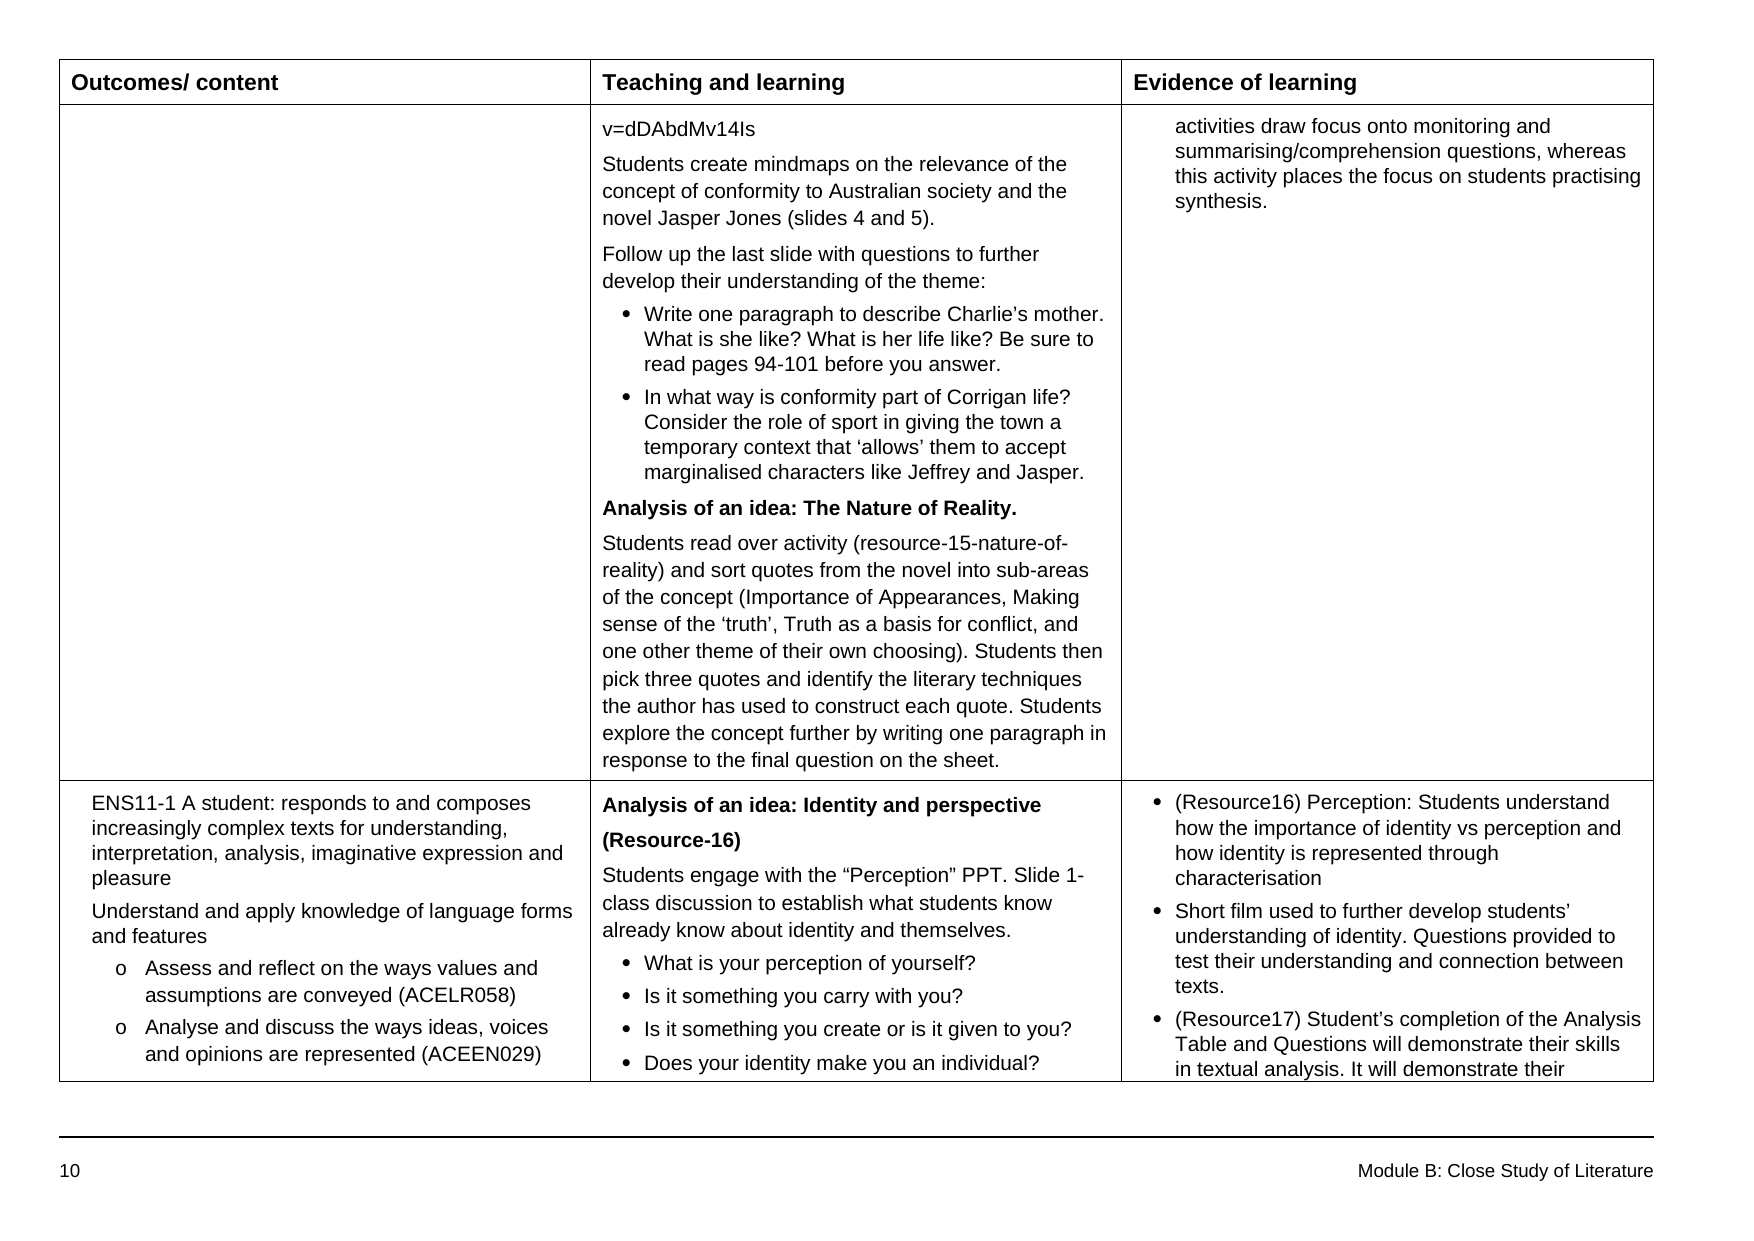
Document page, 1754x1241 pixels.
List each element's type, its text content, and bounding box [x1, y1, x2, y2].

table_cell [60, 781, 590, 1081]
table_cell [60, 105, 590, 780]
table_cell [591, 781, 1121, 1081]
table_header Teaching and learning [591, 60, 1121, 104]
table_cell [591, 105, 1121, 780]
table_header Evidence of learning [1122, 60, 1653, 104]
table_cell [1122, 781, 1653, 1081]
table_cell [1122, 105, 1653, 780]
table_header Outcomes/ content [60, 60, 590, 104]
